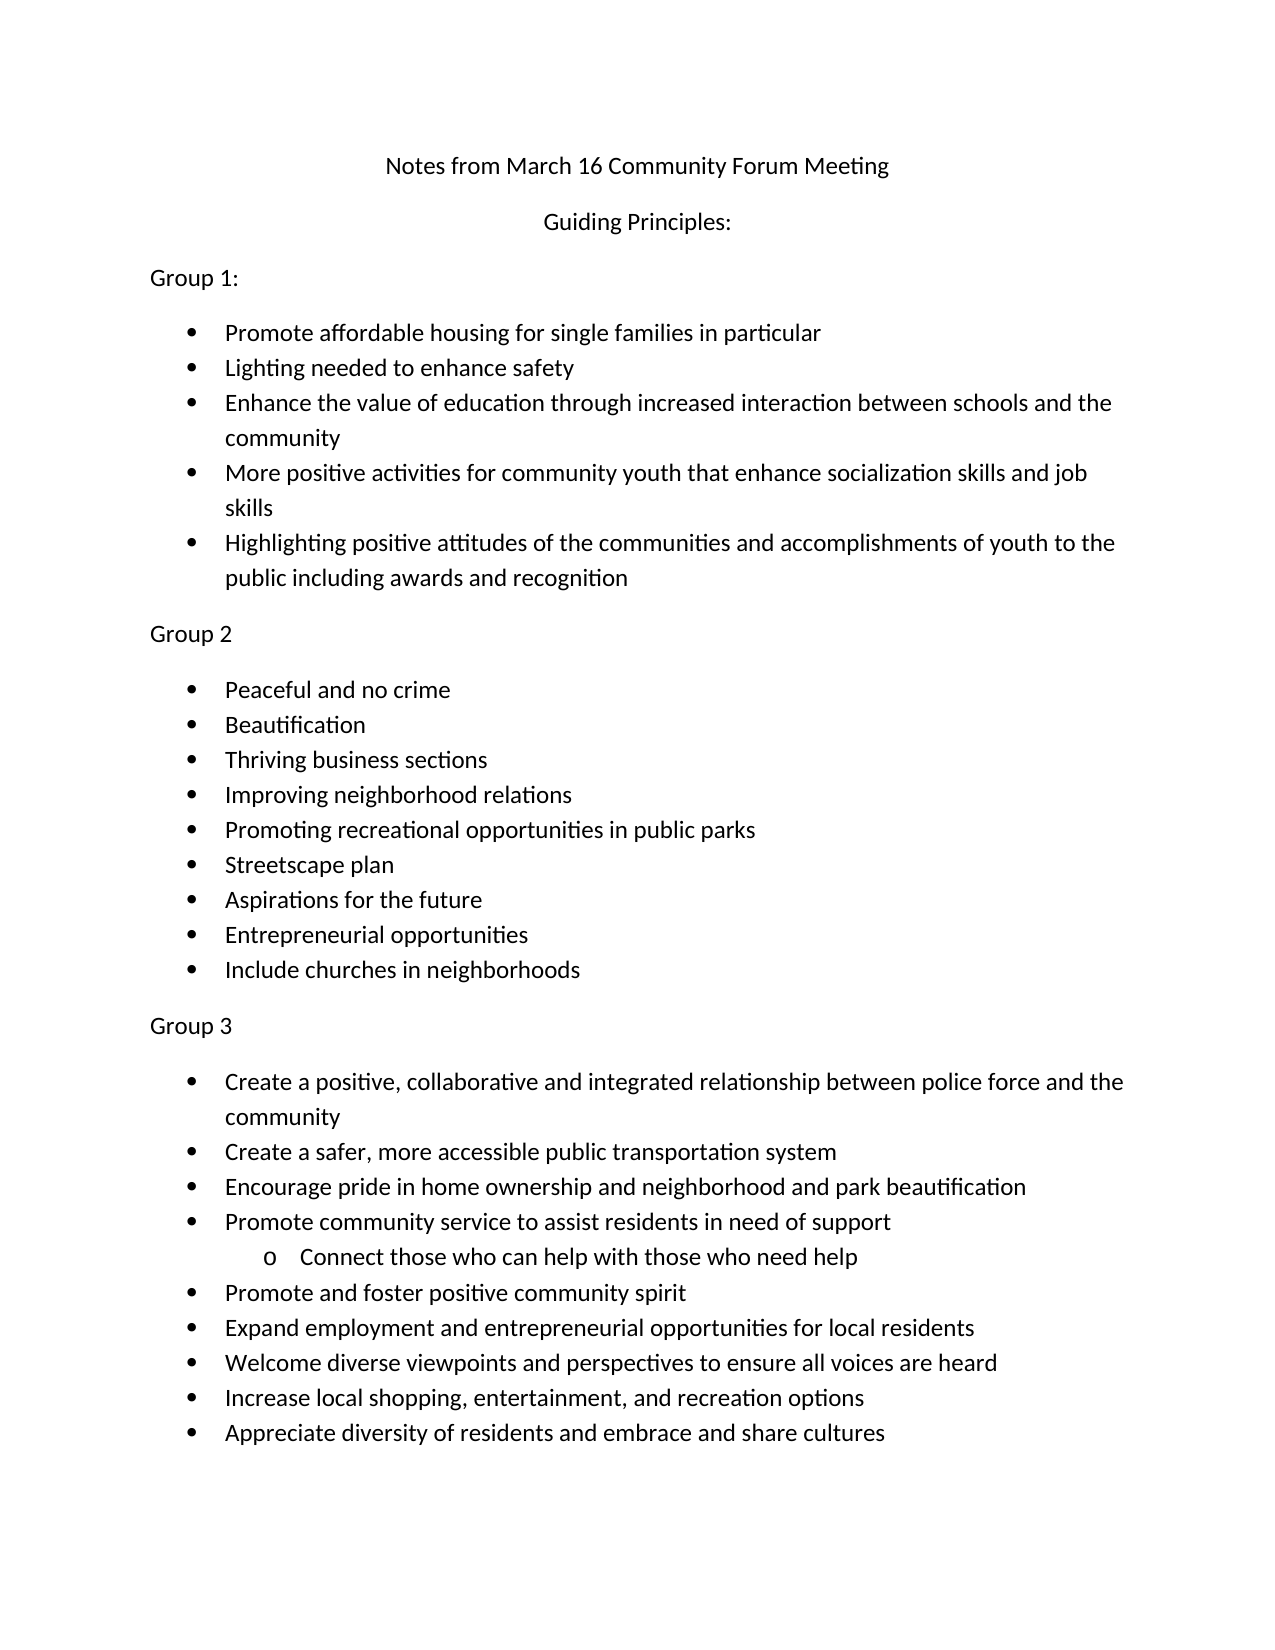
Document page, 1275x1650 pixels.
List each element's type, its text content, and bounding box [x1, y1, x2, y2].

list Aspirations for the future [187, 884, 1125, 915]
list Create a positive, collaborative and integrated relationship between police force and the community [187, 1066, 1125, 1131]
text Group 1: [150, 262, 1125, 292]
list Connect those who can help with those who need help [262, 1241, 1125, 1273]
list Promote affordable housing for single families in particular [187, 317, 1125, 348]
list Improving neighborhood relations [187, 779, 1125, 810]
list More positive activities for community youth that enhance socialization skills and job skills [187, 457, 1125, 523]
list Welcome diverse viewpoints and perspectives to ensure all voices are heard [187, 1347, 1125, 1378]
list Streetscape plan [187, 849, 1125, 880]
text Guiding Principles: [150, 206, 1125, 236]
list Include churches in neighborhoods [187, 954, 1125, 985]
list Enhance the value of education through increased interaction between schools and the community [187, 387, 1125, 453]
text Notes from March 16 Community Forum Meeting [150, 150, 1125, 181]
list Expand employment and entrepreneurial opportunities for local residents [187, 1312, 1125, 1343]
list Promote community service to assist residents in need of support [187, 1206, 1125, 1236]
list Lighting needed to enhance safety [187, 352, 1125, 383]
list Increase local shopping, entertainment, and recreation options [187, 1382, 1125, 1413]
list Encourage pride in home ownership and neighborhood and park beautification [187, 1171, 1125, 1201]
list Appreciate diversity of residents and embrace and share cultures [187, 1417, 1125, 1448]
list Promote and foster positive community spirit [187, 1277, 1125, 1308]
list Highlighting positive attitudes of the communities and accomplishments of youth to the public including awards and recognition [187, 527, 1125, 593]
list Peaceful and no crime [187, 674, 1125, 705]
list Entrepreneurial opportunities [187, 919, 1125, 950]
text Group 3 [150, 1010, 1125, 1041]
list Promoting recreational opportunities in public parks [187, 814, 1125, 845]
text Group 2 [150, 618, 1125, 649]
list Beautification [187, 709, 1125, 740]
list Create a safer, more accessible public transportation system [187, 1136, 1125, 1166]
list Thriving business sections [187, 744, 1125, 775]
